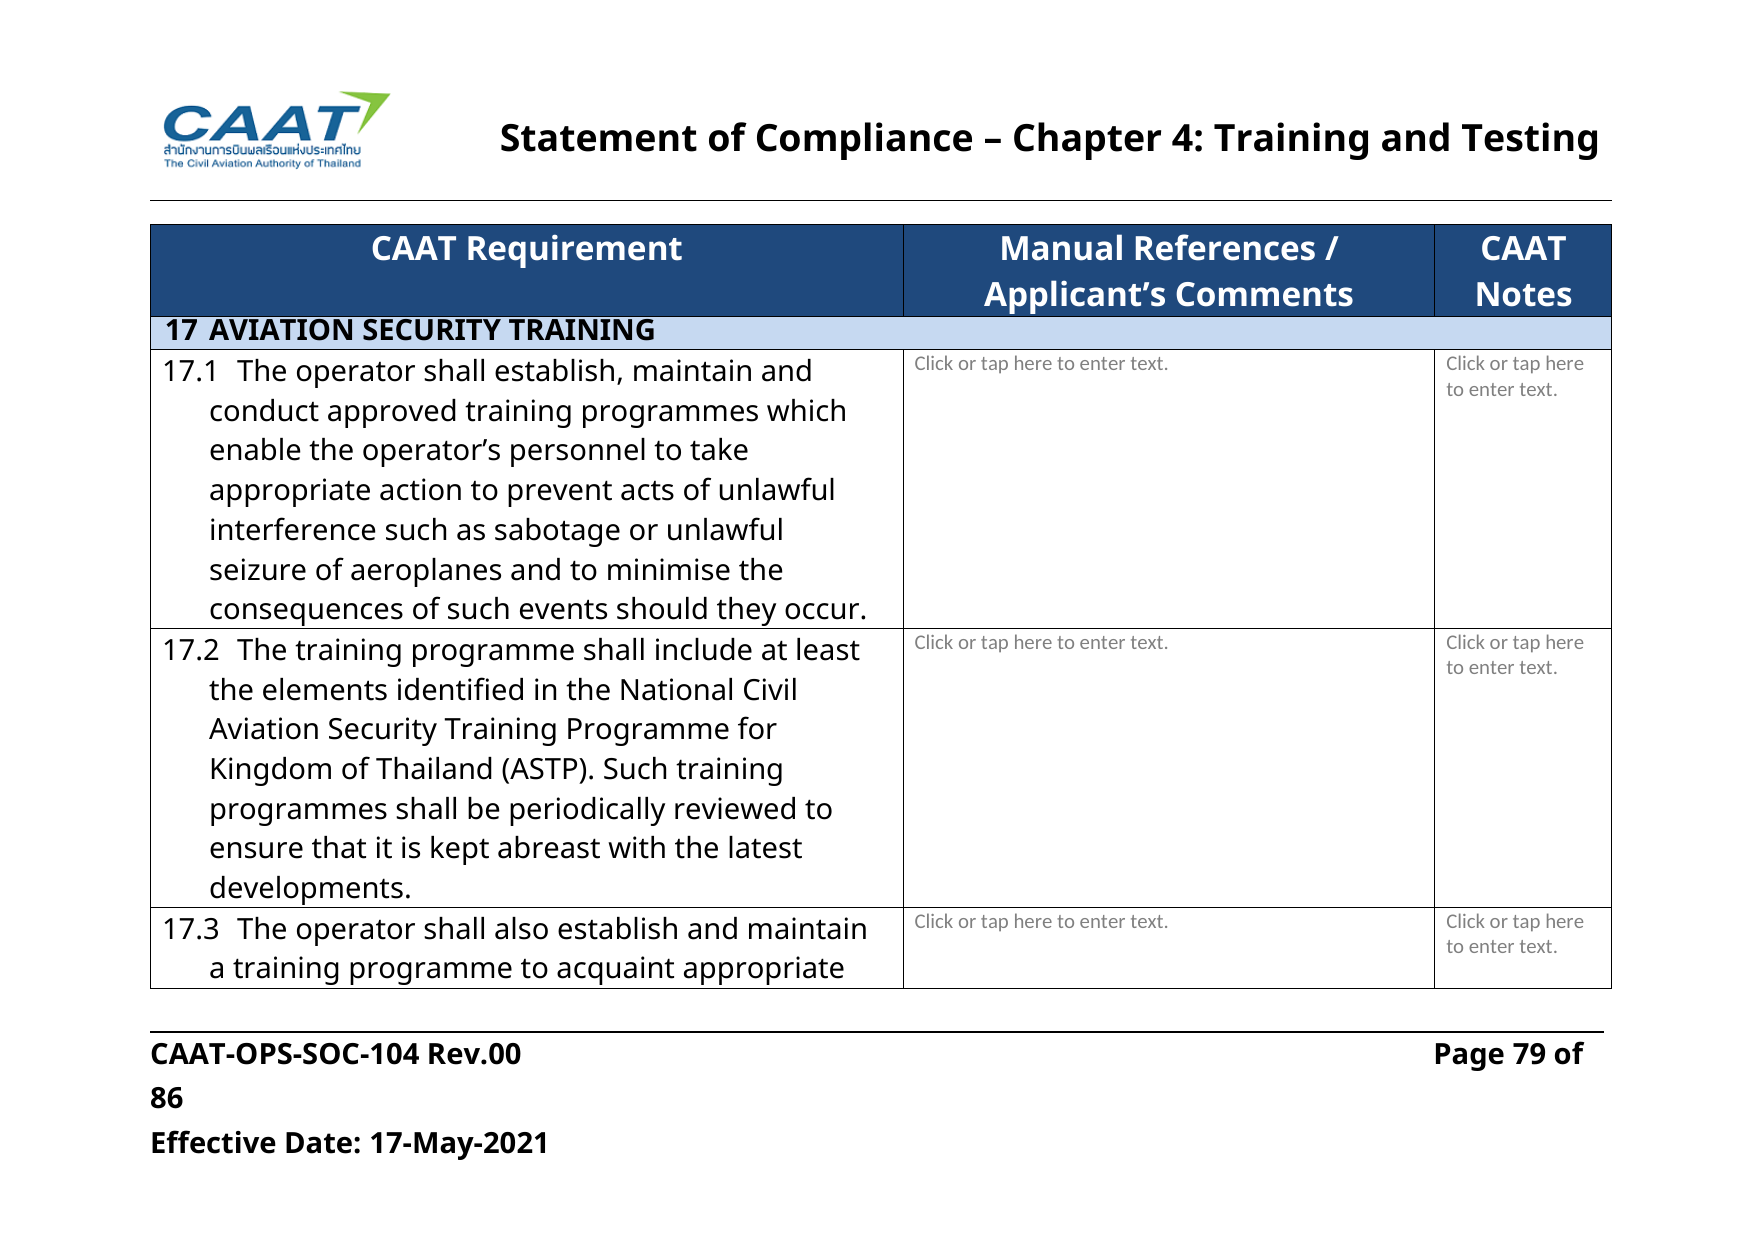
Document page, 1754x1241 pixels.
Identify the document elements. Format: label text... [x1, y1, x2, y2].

table_header Manual References / Applicant’s Comments [904, 225, 1434, 316]
picture [161, 86, 392, 175]
table_cell 17 AVIATION SECURITY TRAINING [151, 317, 1611, 349]
table_cell 17.2 The training programme shall include at least the elements identified in the National Civil Aviation Security Training Programme for Kingdom of Thailand (ASTP). Such training programmes shall be periodically reviewed to ensure that it is kept abreast with the latest developments. [151, 629, 903, 907]
table_cell 17.1 The operator shall establish, maintain and conduct approved training programmes which enable the operator’s personnel to take appropriate action to prevent acts of unlawful interference such as sabotage or unlawful seizure of aeroplanes and to minimise the consequences of such events should they occur. [151, 350, 903, 628]
table_header CAAT Notes [1435, 225, 1611, 316]
table_header CAAT Requirement [151, 225, 903, 316]
